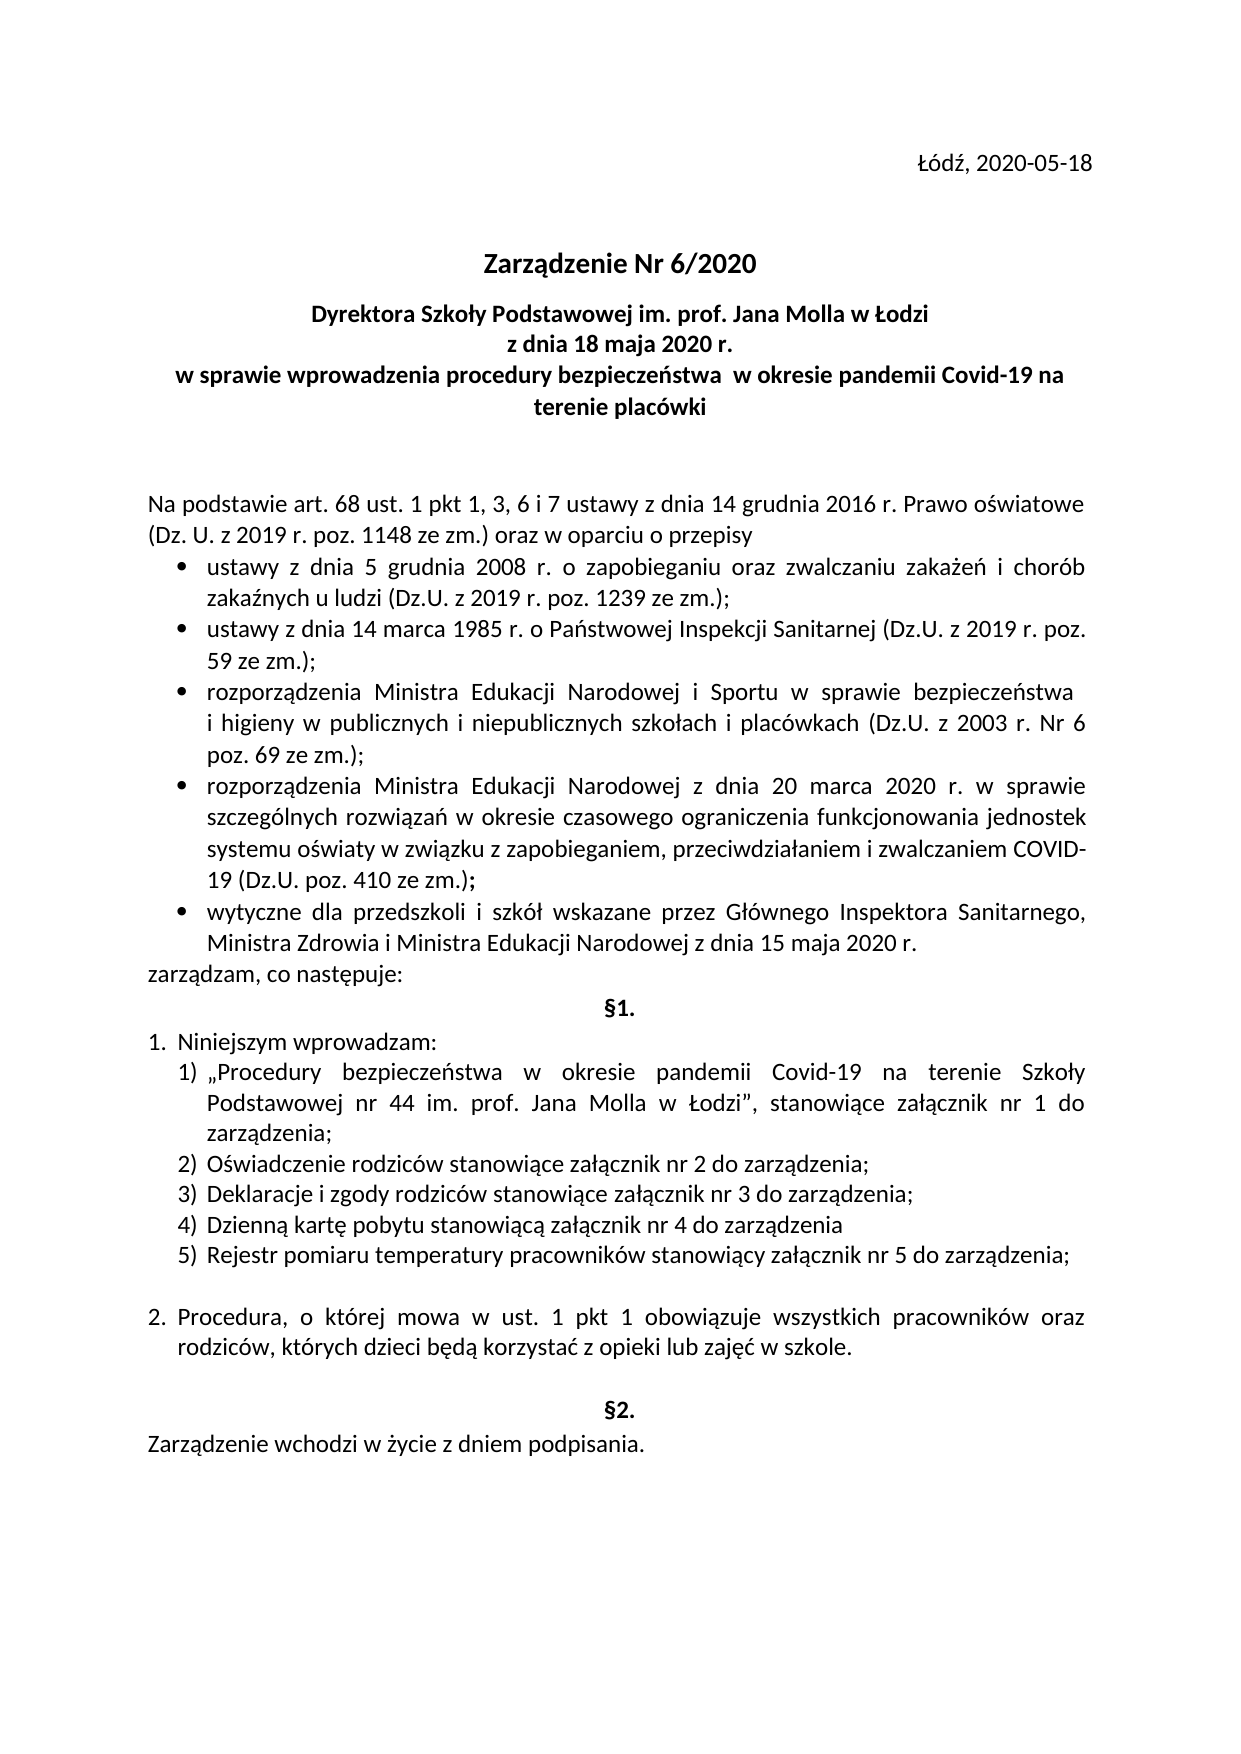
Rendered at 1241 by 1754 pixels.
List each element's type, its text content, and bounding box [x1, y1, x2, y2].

text Łódź, 2020-05-18 [738, 148, 1093, 178]
text Zarządzenie wchodzi w życie z dniem podpisania. [148, 1428, 1087, 1459]
text w sprawie wprowadzenia procedury bezpieczeństwa w okresie pandemii Covid-19 na terenie placówki [148, 359, 1093, 422]
text Na podstawie art. 68 ust. 1 pkt 1, 3, 6 i 7 ustawy z dnia 14 grudnia 2016 r. Prawo oświatowe (Dz. U. z 2019 r. poz. 1148 ze zm.) oraz w oparciu o przepisy [148, 488, 1088, 550]
text Dyrektora Szkoły Podstawowej im. prof. Jana Molla w Łodzi [148, 298, 1093, 328]
list Deklaracje i zgody rodziców stanowiące załącznik nr 3 do zarządzenia; [177, 1179, 1087, 1209]
list rozporządzenia Ministra Edukacji Narodowej i Sportu w sprawie bezpieczeństwa i higieny w publicznych i niepublicznych szkołach i placówkach (Dz.U. z 2003 r. Nr 6 poz. 69 ze zm.); [177, 676, 1088, 769]
text §2. [147, 1394, 1093, 1424]
list ustawy z dnia 14 marca 1985 r. o Państwowej Inspekcji Sanitarnej (Dz.U. z 2019 r. poz. 59 ze zm.); [177, 613, 1088, 675]
text zarządzam, co następuje: [148, 958, 741, 989]
list Rejestr pomiaru temperatury pracowników stanowiący załącznik nr 5 do zarządzenia; [177, 1240, 1087, 1270]
text z dnia 18 maja 2020 r. [148, 328, 1093, 359]
text Zarządzenie Nr 6/2020 [148, 246, 1093, 281]
list Procedura, o której mowa w ust. 1 pkt 1 obowiązuje wszystkich pracowników oraz rodziców, których dzieci będą korzystać z opieki lub zajęć w szkole. [148, 1301, 1087, 1362]
list wytyczne dla przedszkoli i szkół wskazane przez Głównego Inspektora Sanitarnego, Ministra Zdrowia i Ministra Edukacji Narodowej z dnia 15 maja 2020 r. [177, 896, 1088, 957]
list Oświadczenie rodziców stanowiące załącznik nr 2 do zarządzenia; [177, 1148, 1087, 1179]
list Niniejszym wprowadzam: [148, 1026, 1087, 1057]
list „Procedury bezpieczeństwa w okresie pandemii Covid-19 na terenie Szkoły Podstawowej nr 44 im. prof. Jana Molla w Łodzi”, stanowiące załącznik nr 1 do zarządzenia; [177, 1057, 1087, 1148]
text §1. [147, 992, 1093, 1022]
list rozporządzenia Ministra Edukacji Narodowej z dnia 20 marca 2020 r. w sprawie szczególnych rozwiązań w okresie czasowego ograniczenia funkcjonowania jednostek systemu oświaty w związku z zapobieganiem, przeciwdziałaniem i zwalczaniem COVID-19 (Dz.U. poz. 410 ze zm.); [177, 770, 1088, 895]
list Dzienną kartę pobytu stanowiącą załącznik nr 4 do zarządzenia [177, 1209, 1087, 1240]
list ustawy z dnia 5 grudnia 2008 r. o zapobieganiu oraz zwalczaniu zakażeń i chorób zakaźnych u ludzi (Dz.U. z 2019 r. poz. 1239 ze zm.); [177, 551, 1088, 613]
